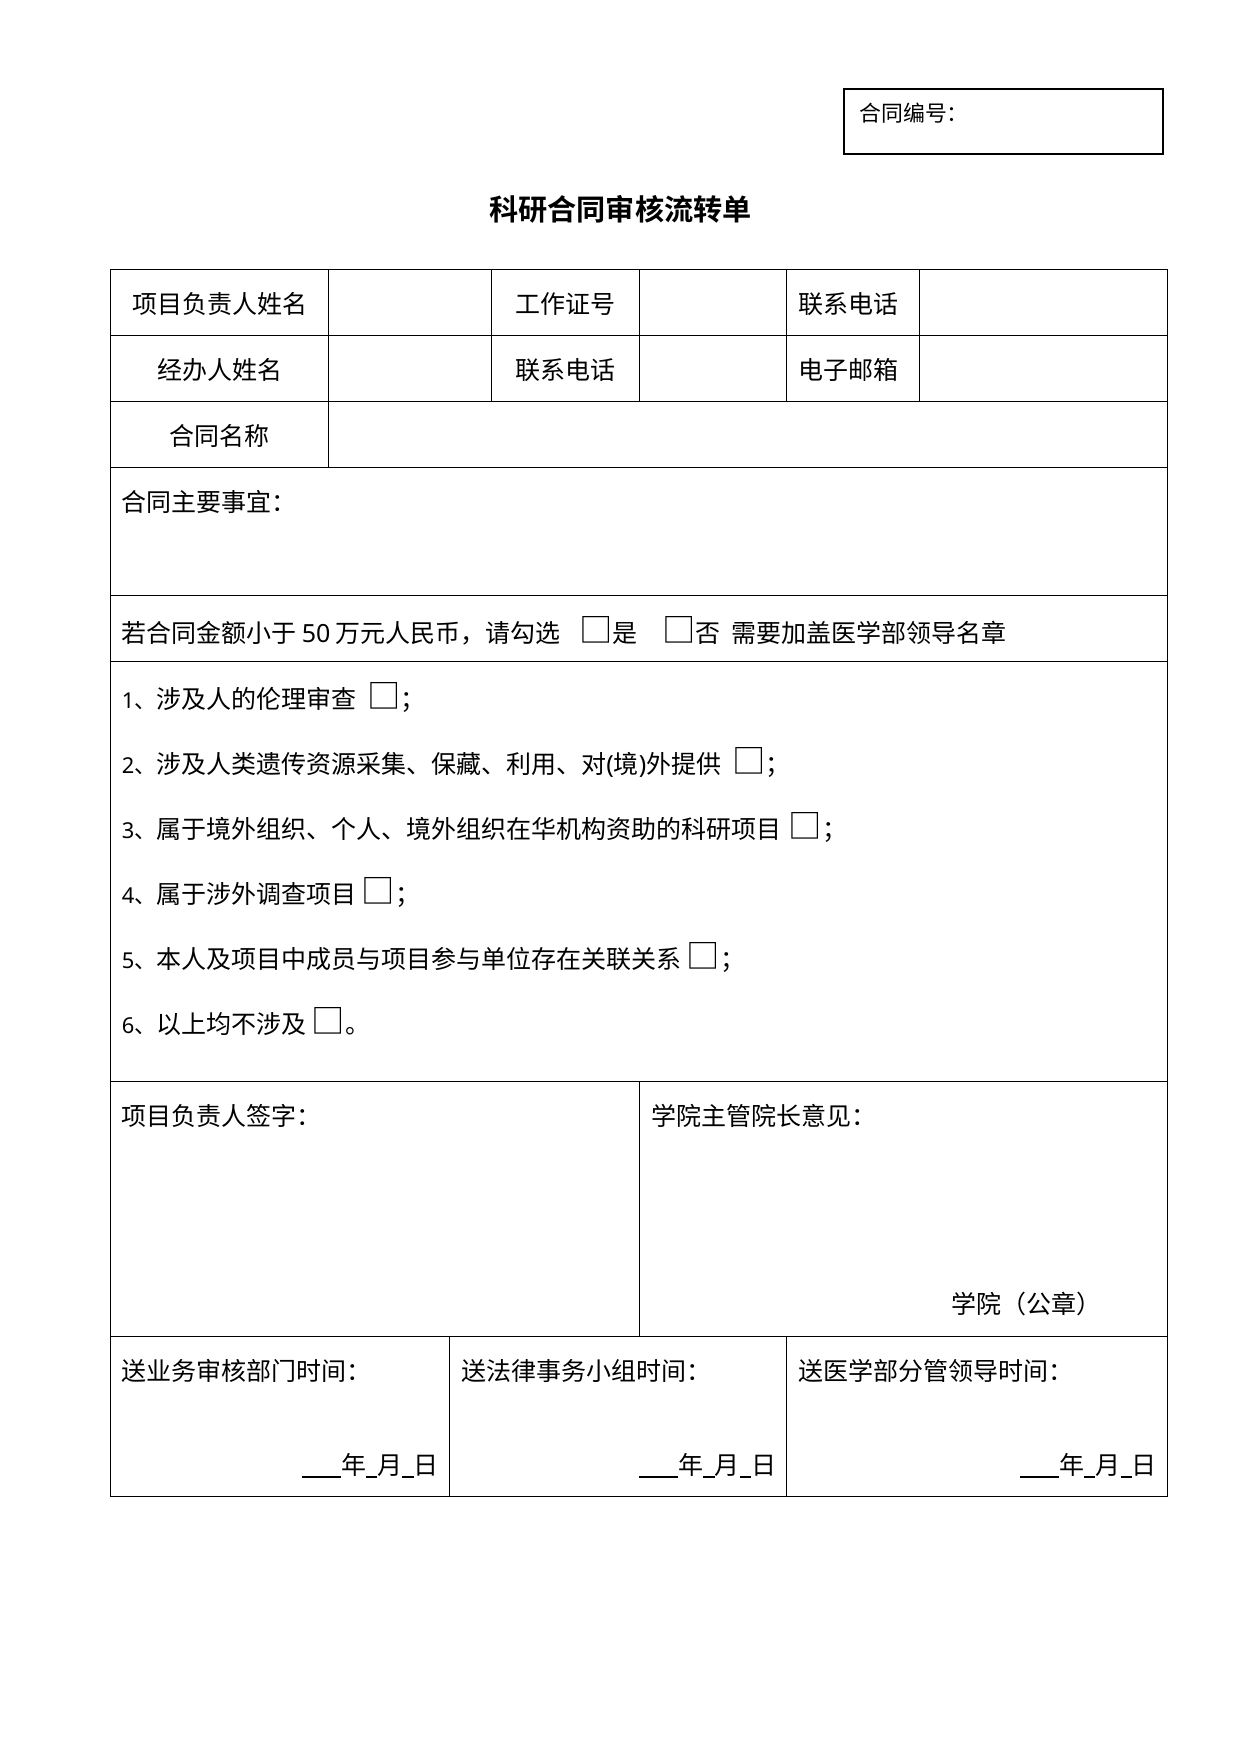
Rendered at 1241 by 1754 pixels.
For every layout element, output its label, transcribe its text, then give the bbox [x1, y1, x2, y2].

table_header [329, 270, 491, 335]
table_cell 联系电话 [492, 336, 639, 401]
table_cell 涉及人的伦理审查 □； 涉及人类遗传资源采集、保藏、利用、对(境)外提供 □； 属于境外组织、个人、境外组织在华机构资助的科研项目 □； 属于涉外调查项目 □； 本人及项目中成员与项目参与单位存在关联关系 □； 以上均不涉及 □。 [111, 662, 1167, 1081]
table_cell 电子邮箱 [787, 336, 919, 401]
table_cell 送业务审核部门时间： 年 月 日 [111, 1337, 449, 1496]
text 科研合同审核流转单 [75, 175, 1165, 240]
table_cell 学院主管院长意见： 学院（公章） [640, 1082, 1167, 1336]
table_cell [640, 336, 786, 401]
table_header 联系电话 [787, 270, 919, 335]
table_cell 经办人姓名 [111, 336, 328, 401]
table_cell 合同名称 [111, 402, 328, 467]
table_cell 合同主要事宜： [111, 468, 1167, 595]
table_header [920, 270, 1167, 335]
table_cell 若合同金额小于50万元人民币，请勾选 □是 □否 需要加盖医学部领导名章 [111, 596, 1167, 661]
table_header 项目负责人姓名 [111, 270, 328, 335]
table_header 工作证号 [492, 270, 639, 335]
table_cell 送医学部分管领导时间： 年 月 日 [787, 1337, 1167, 1496]
table_cell 送法律事务小组时间： 年 月 日 [450, 1337, 786, 1496]
table_cell [329, 336, 491, 401]
table_cell [920, 336, 1167, 401]
table_cell [329, 402, 1167, 467]
table_header [640, 270, 786, 335]
table_cell 项目负责人签字： [111, 1082, 639, 1336]
